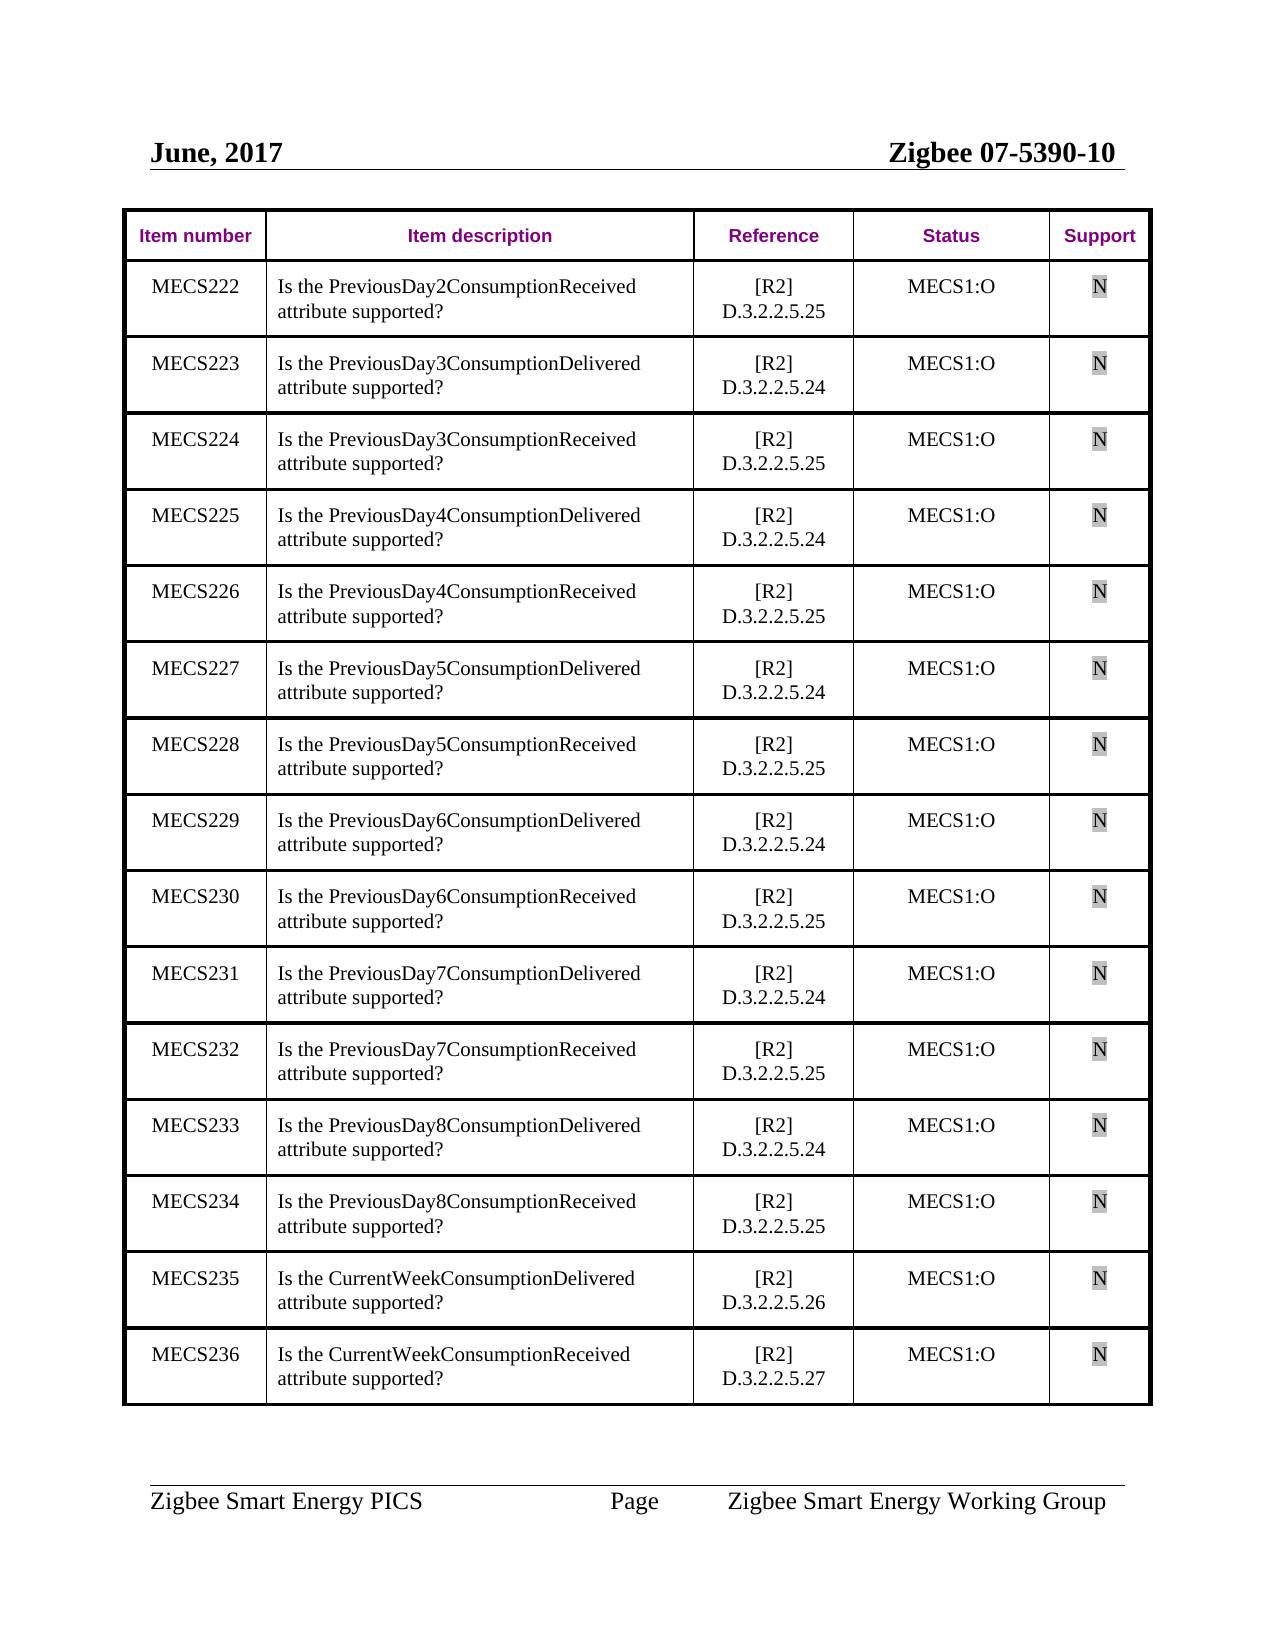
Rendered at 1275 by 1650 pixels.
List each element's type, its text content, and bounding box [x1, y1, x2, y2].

table_header Item number [127, 212, 265, 259]
table_header Support [1050, 212, 1148, 259]
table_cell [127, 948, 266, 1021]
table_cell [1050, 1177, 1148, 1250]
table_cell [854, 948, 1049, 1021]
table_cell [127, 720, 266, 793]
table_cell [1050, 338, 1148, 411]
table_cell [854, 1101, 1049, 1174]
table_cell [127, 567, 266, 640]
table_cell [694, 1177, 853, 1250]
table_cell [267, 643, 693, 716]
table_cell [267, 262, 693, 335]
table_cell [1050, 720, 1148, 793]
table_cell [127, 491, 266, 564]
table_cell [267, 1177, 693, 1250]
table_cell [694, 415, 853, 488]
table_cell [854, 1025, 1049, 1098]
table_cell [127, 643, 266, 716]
table_header Item description [267, 212, 693, 259]
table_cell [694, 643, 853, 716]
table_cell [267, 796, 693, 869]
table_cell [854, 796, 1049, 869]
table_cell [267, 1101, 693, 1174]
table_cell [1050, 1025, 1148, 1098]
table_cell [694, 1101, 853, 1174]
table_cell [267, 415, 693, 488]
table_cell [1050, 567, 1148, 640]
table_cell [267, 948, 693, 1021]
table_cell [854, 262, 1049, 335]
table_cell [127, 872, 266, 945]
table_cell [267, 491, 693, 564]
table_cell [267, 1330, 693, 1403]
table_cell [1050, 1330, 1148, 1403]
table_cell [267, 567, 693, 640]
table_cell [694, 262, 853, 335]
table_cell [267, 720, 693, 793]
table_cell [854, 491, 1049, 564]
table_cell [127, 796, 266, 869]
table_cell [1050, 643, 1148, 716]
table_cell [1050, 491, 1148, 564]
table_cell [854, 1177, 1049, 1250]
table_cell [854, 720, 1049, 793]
table_header Reference [695, 212, 853, 259]
table_header Status [854, 212, 1049, 259]
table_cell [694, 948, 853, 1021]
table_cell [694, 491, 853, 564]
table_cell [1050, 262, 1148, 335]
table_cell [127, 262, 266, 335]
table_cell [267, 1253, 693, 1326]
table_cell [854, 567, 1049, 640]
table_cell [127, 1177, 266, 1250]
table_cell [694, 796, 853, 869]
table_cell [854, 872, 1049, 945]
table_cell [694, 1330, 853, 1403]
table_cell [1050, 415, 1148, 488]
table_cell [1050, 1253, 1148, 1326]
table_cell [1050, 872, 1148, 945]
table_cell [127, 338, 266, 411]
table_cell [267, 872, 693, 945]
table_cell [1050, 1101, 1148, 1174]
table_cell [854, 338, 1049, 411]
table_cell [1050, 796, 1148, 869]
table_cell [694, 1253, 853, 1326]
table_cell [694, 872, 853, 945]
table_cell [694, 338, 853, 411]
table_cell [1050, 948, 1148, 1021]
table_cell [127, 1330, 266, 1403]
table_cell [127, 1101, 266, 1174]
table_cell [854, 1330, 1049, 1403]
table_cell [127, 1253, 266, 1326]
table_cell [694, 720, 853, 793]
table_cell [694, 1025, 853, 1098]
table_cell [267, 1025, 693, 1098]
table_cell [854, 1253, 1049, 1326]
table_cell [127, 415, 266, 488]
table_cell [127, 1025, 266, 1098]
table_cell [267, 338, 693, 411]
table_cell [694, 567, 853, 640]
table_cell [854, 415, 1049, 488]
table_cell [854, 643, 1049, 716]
